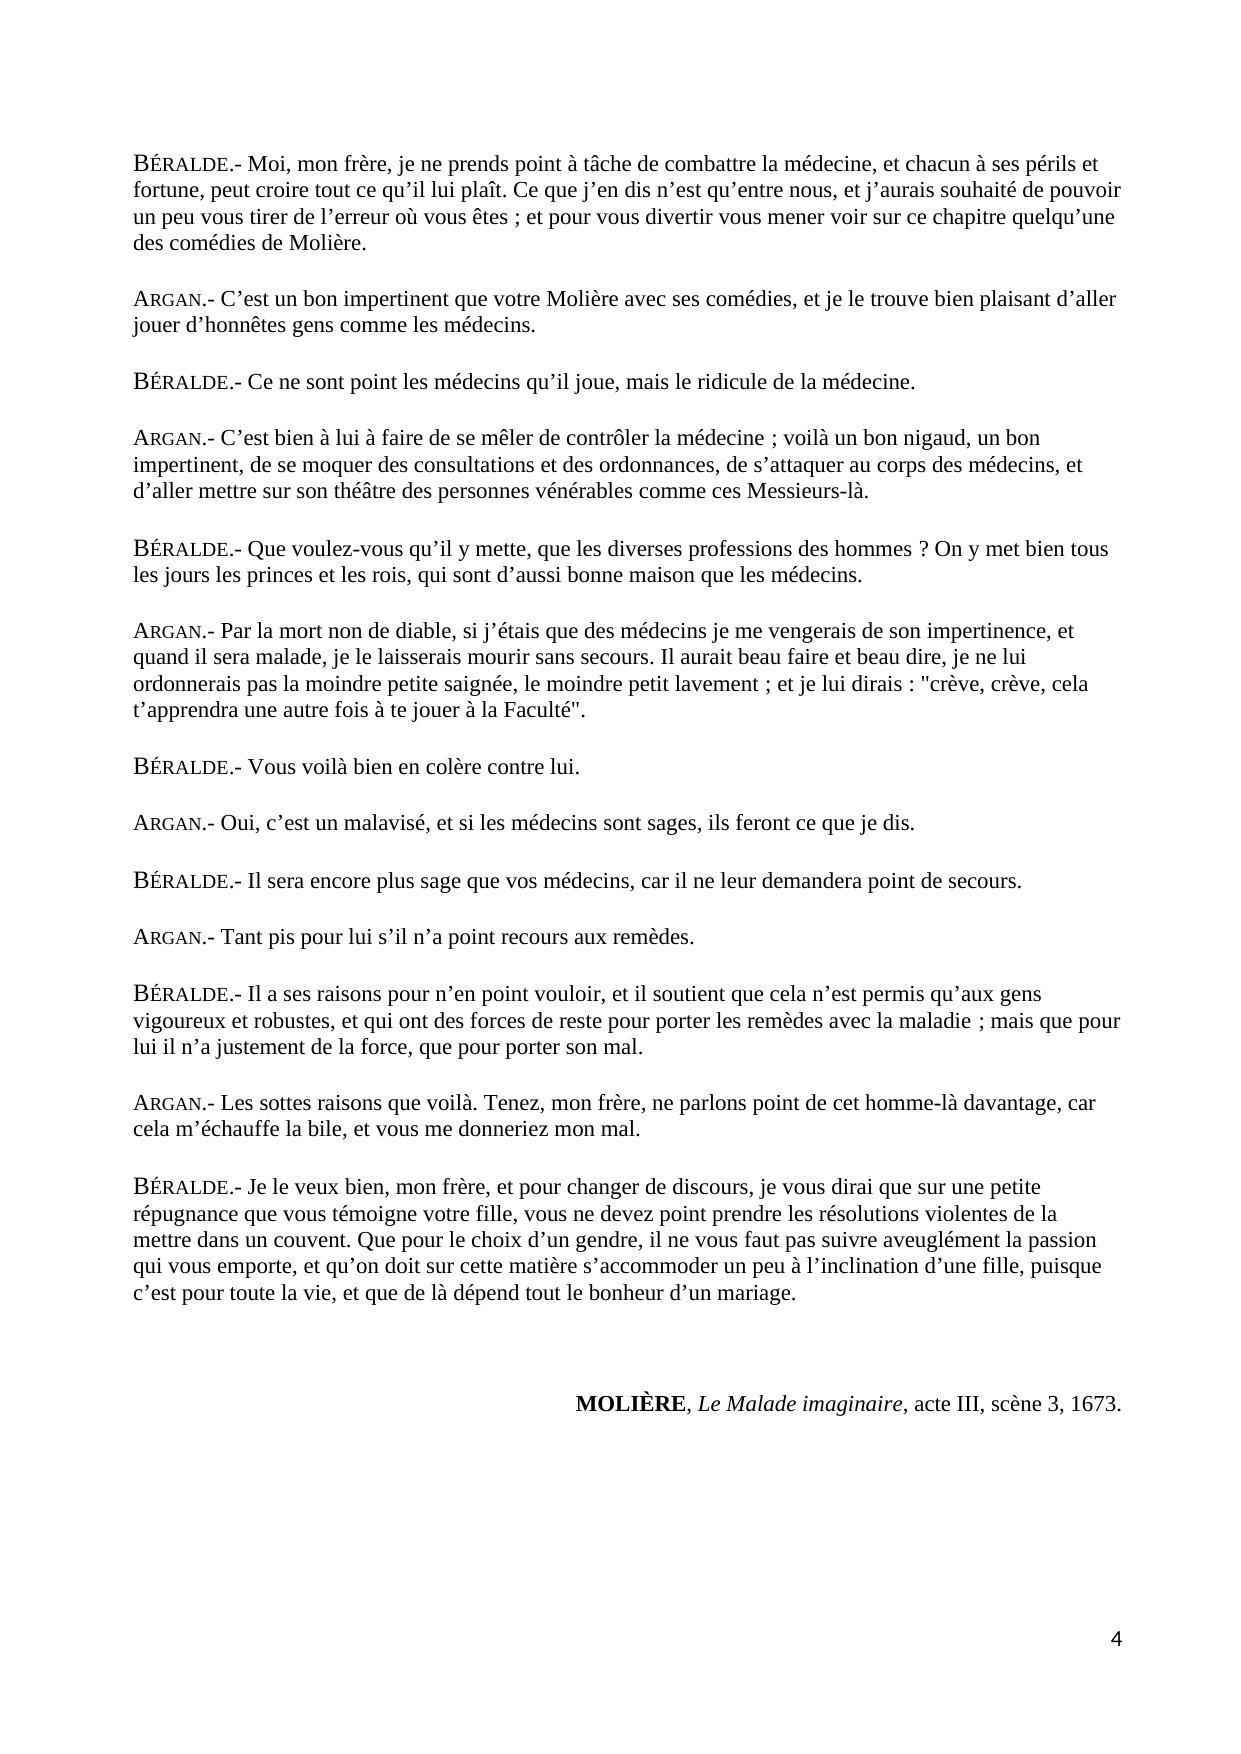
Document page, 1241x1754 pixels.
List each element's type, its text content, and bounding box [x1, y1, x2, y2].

text Béralde.- Que voulez-vous qu’il y mette, que les diverses professions des hommes ? On y met bien tous les jours les princes et les rois, qui sont d’aussi bonne maison que les médecins. [133, 533, 1122, 588]
text Béralde.- Ce ne sont point les médecins qu’il joue, mais le ridicule de la médecine. [133, 366, 1122, 395]
text Argan.- C’est un bon impertinent que votre Molière avec ses comédies, et je le trouve bien plaisant d’aller jouer d’honnêtes gens comme les médecins. [133, 284, 1122, 337]
text Argan.- Tant pis pour lui s’il n’a point recours aux remèdes. [133, 923, 1122, 949]
text Argan.- Par la mort non de diable, si j’étais que des médecins je me vengerais de son impertinence, et quand il sera malade, je le laisserais mourir sans secours. Il aurait beau faire et beau dire, je ne lui ordonnerais pas la moindre petite saignée, le moindre petit lavement ; et je lui dirais : "crève, crève, cela t’apprendra une autre fois à te jouer à la Faculté". [133, 617, 1122, 722]
text Béralde.- Il sera encore plus sage que vos médecins, car il ne leur demandera point de secours. [133, 865, 1122, 894]
text Argan.- Oui, c’est un malavisé, et si les médecins sont sages, ils feront ce que je dis. [133, 809, 1122, 836]
text Argan.- Les sottes raisons que voilà. Tenez, mon frère, ne parlons point de cet homme-là davantage, car cela m’échauffe la bile, et vous me donneriez mon mal. [133, 1089, 1122, 1142]
text Argan.- C’est bien à lui à faire de se mêler de contrôler la médecine ; voilà un bon nigaud, un bon impertinent, de se moquer des consultations et des ordonnances, de s’attaquer au corps des médecins, et d’aller mettre sur son théâtre des personnes vénérables comme ces Messieurs-là. [133, 424, 1122, 503]
text Béralde.- Je le veux bien, mon frère, et pour changer de discours, je vous dirai que sur une petite répugnance que vous témoigne votre fille, vous ne devez point prendre les résolutions violentes de la mettre dans un couvent. Que pour le choix d’un gendre, il ne vous faut pas suivre aveuglément la passion qui vous emporte, et qu’on doit sur cette matière s’accommoder un peu à l’inclination d’une fille, puisque c’est pour toute la vie, et que de là dépend tout le bonheur d’un mariage. [133, 1171, 1122, 1305]
text Béralde.- Il a ses raisons pour n’en point vouloir, et il soutient que cela n’est permis qu’aux gens vigoureux et robustes, et qui ont des forces de reste pour porter les remèdes avec la maladie ; mais que pour lui il n’a justement de la force, que pour porter son mal. [133, 978, 1122, 1060]
text MOLIÈRE, Le Malade imaginaire, acte III, scène 3, 1673. [133, 1390, 1122, 1416]
text Béralde.- Moi, mon frère, je ne prends point à tâche de combattre la médecine, et chacun à ses périls et fortune, peut croire tout ce qu’il lui plaît. Ce que j’en dis n’est qu’entre nous, et j’aurais souhaité de pouvoir un peu vous tirer de l’erreur où vous êtes ; et pour vous divertir vous mener voir sur ce chapitre quelqu’une des comédies de Molière. [133, 148, 1122, 255]
text Béralde.- Vous voilà bien en colère contre lui. [133, 751, 1122, 780]
